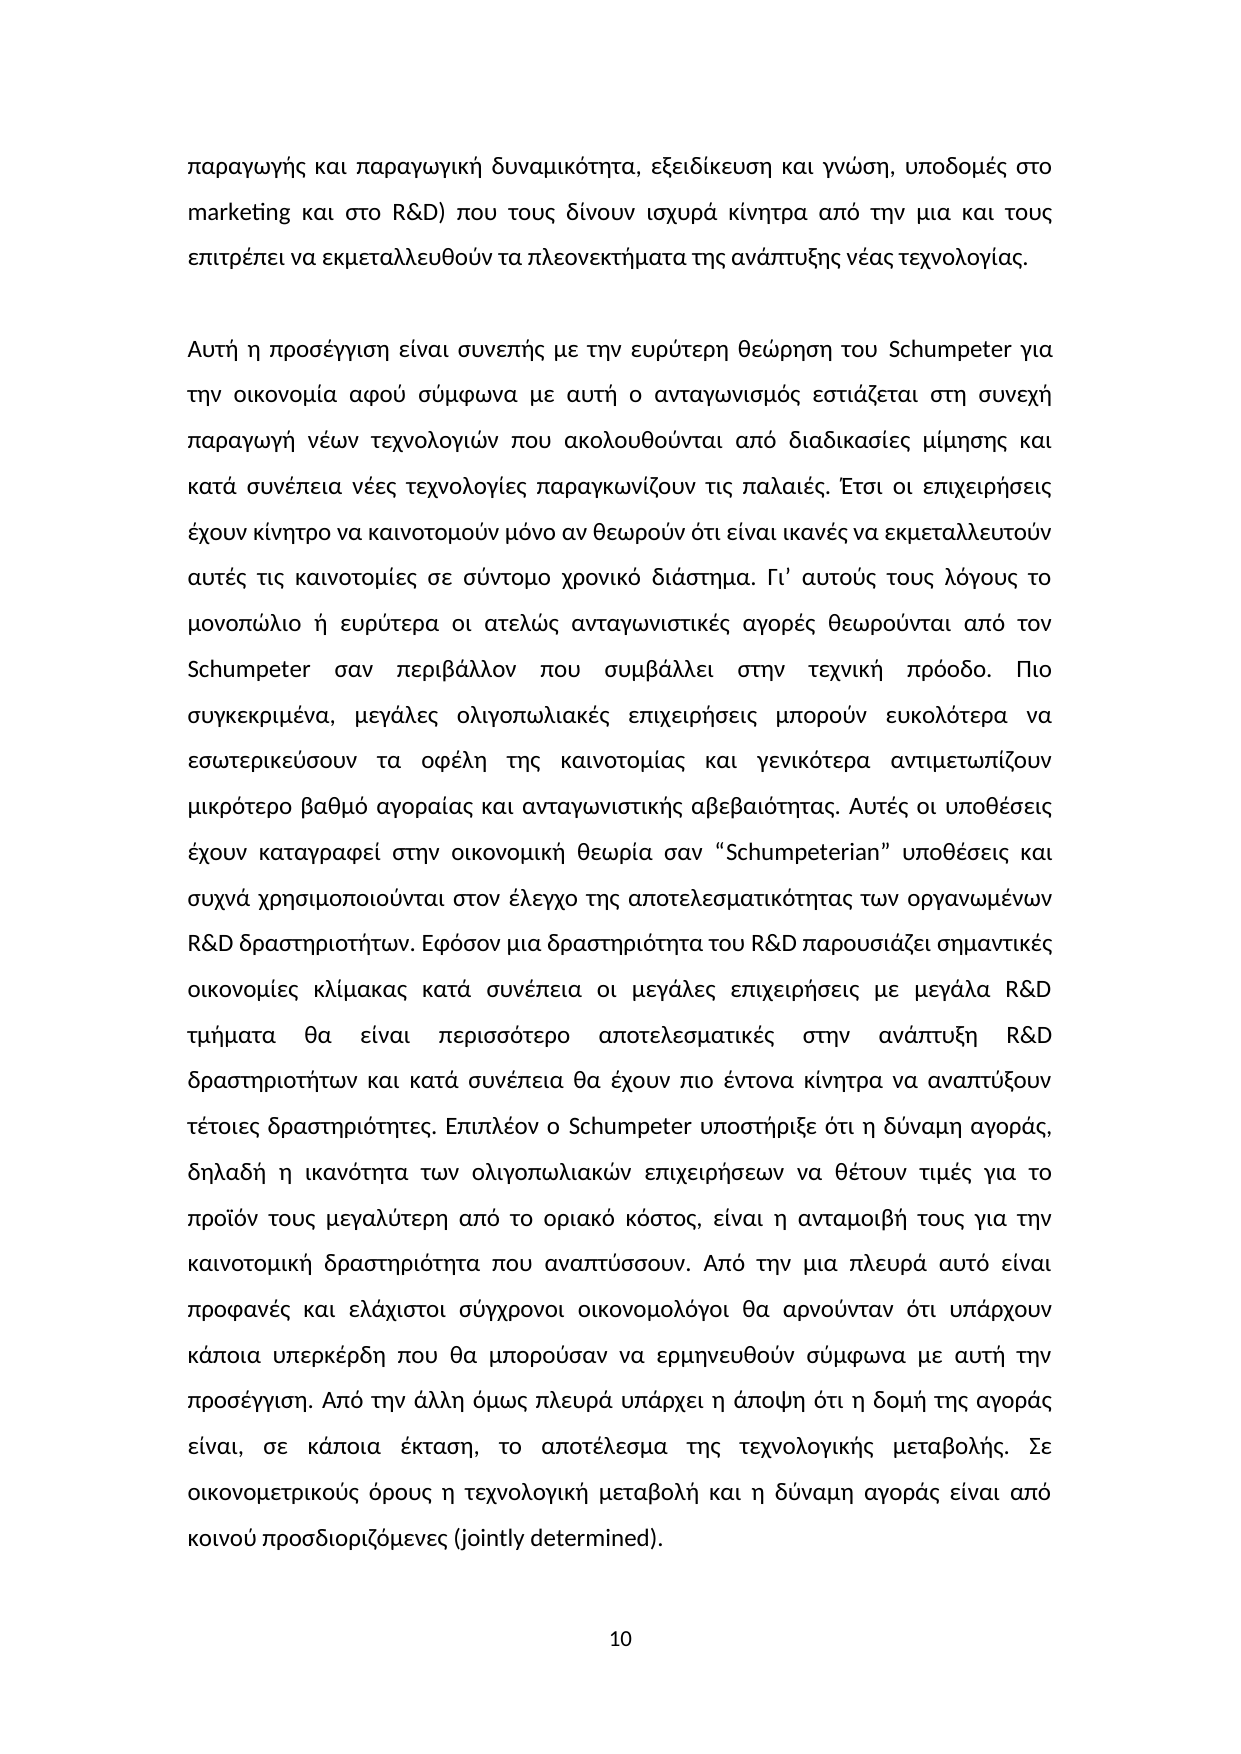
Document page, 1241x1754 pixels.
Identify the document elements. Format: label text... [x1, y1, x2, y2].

text Αυτή η προσέγγιση είναι συνεπής με την ευρύτερη θεώρηση του Schumpeter για την οικονομία αφού σύμφωνα με αυτή ο ανταγωνισμός εστιάζεται στη συνεχή παραγωγή νέων τεχνολογιών που ακολουθούνται από διαδικασίες μίμησης και κατά συνέπεια νέες τεχνολογίες παραγκωνίζουν τις παλαιές. Έτσι οι επιχειρήσεις έχουν κίνητρο να καινοτομούν μόνο αν θεωρούν ότι είναι ικανές να εκμεταλλευτούν αυτές τις καινοτομίες σε σύντομο χρονικό διάστημα. Γι’ αυτούς τους λόγους το μονοπώλιο ή ευρύτερα οι ατελώς ανταγωνιστικές αγορές θεωρούνται από τον Schumpeter σαν περιβάλλον που συμβάλλει στην τεχνική πρόοδο. Πιο συγκεκριμένα, μεγάλες ολιγοπωλιακές επιχειρήσεις μπορούν ευκολότερα να εσωτερικεύσουν τα οφέλη της καινοτομίας και γενικότερα αντιμετωπίζουν μικρότερο βαθμό αγοραίας και ανταγωνιστικής αβεβαιότητας. Αυτές οι υποθέσεις έχουν καταγραφεί στην οικονομική θεωρία σαν “Schumpeterian” υποθέσεις και συχνά χρησιμοποιούνται στον έλεγχο της αποτελεσματικότητας των οργανωμένων R&D δραστηριοτήτων. Εφόσον μια δραστηριότητα του R&D παρουσιάζει σημαντικές οικονομίες κλίμακας κατά συνέπεια οι μεγάλες επιχειρήσεις με μεγάλα R&D τμήματα θα είναι περισσότερο αποτελεσματικές στην ανάπτυξη R&D δραστηριοτήτων και κατά συνέπεια θα έχουν πιο έντονα κίνητρα να αναπτύξουν τέτοιες δραστηριότητες. Επιπλέον ο Schumpeter υποστήριξε ότι η δύναμη αγοράς, δηλαδή η ικανότητα των ολιγοπωλιακών επιχειρήσεων να θέτουν τιμές για το προϊόν τους μεγαλύτερη από το οριακό κόστος, είναι η ανταμοιβή τους για την καινοτομική δραστηριότητα που αναπτύσσουν. Από την μια πλευρά αυτό είναι προφανές και ελάχιστοι σύγχρονοι οικονομολόγοι θα αρνούνταν ότι υπάρχουν κάποια υπερκέρδη που θα μπορούσαν να ερμηνευθούν σύμφωνα με αυτή την προσέγγιση. Από την άλλη όμως πλευρά υπάρχει η άποψη ότι η δομή της αγοράς είναι, σε κάποια έκταση, το αποτέλεσμα της τεχνολογικής μεταβολής. Σε οικονομετρικούς όρους η τεχνολογική μεταβολή και η δύναμη αγοράς είναι από κοινού προσδιοριζόμενες (jointly determined). [187, 333, 1053, 1552]
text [187, 150, 1053, 272]
